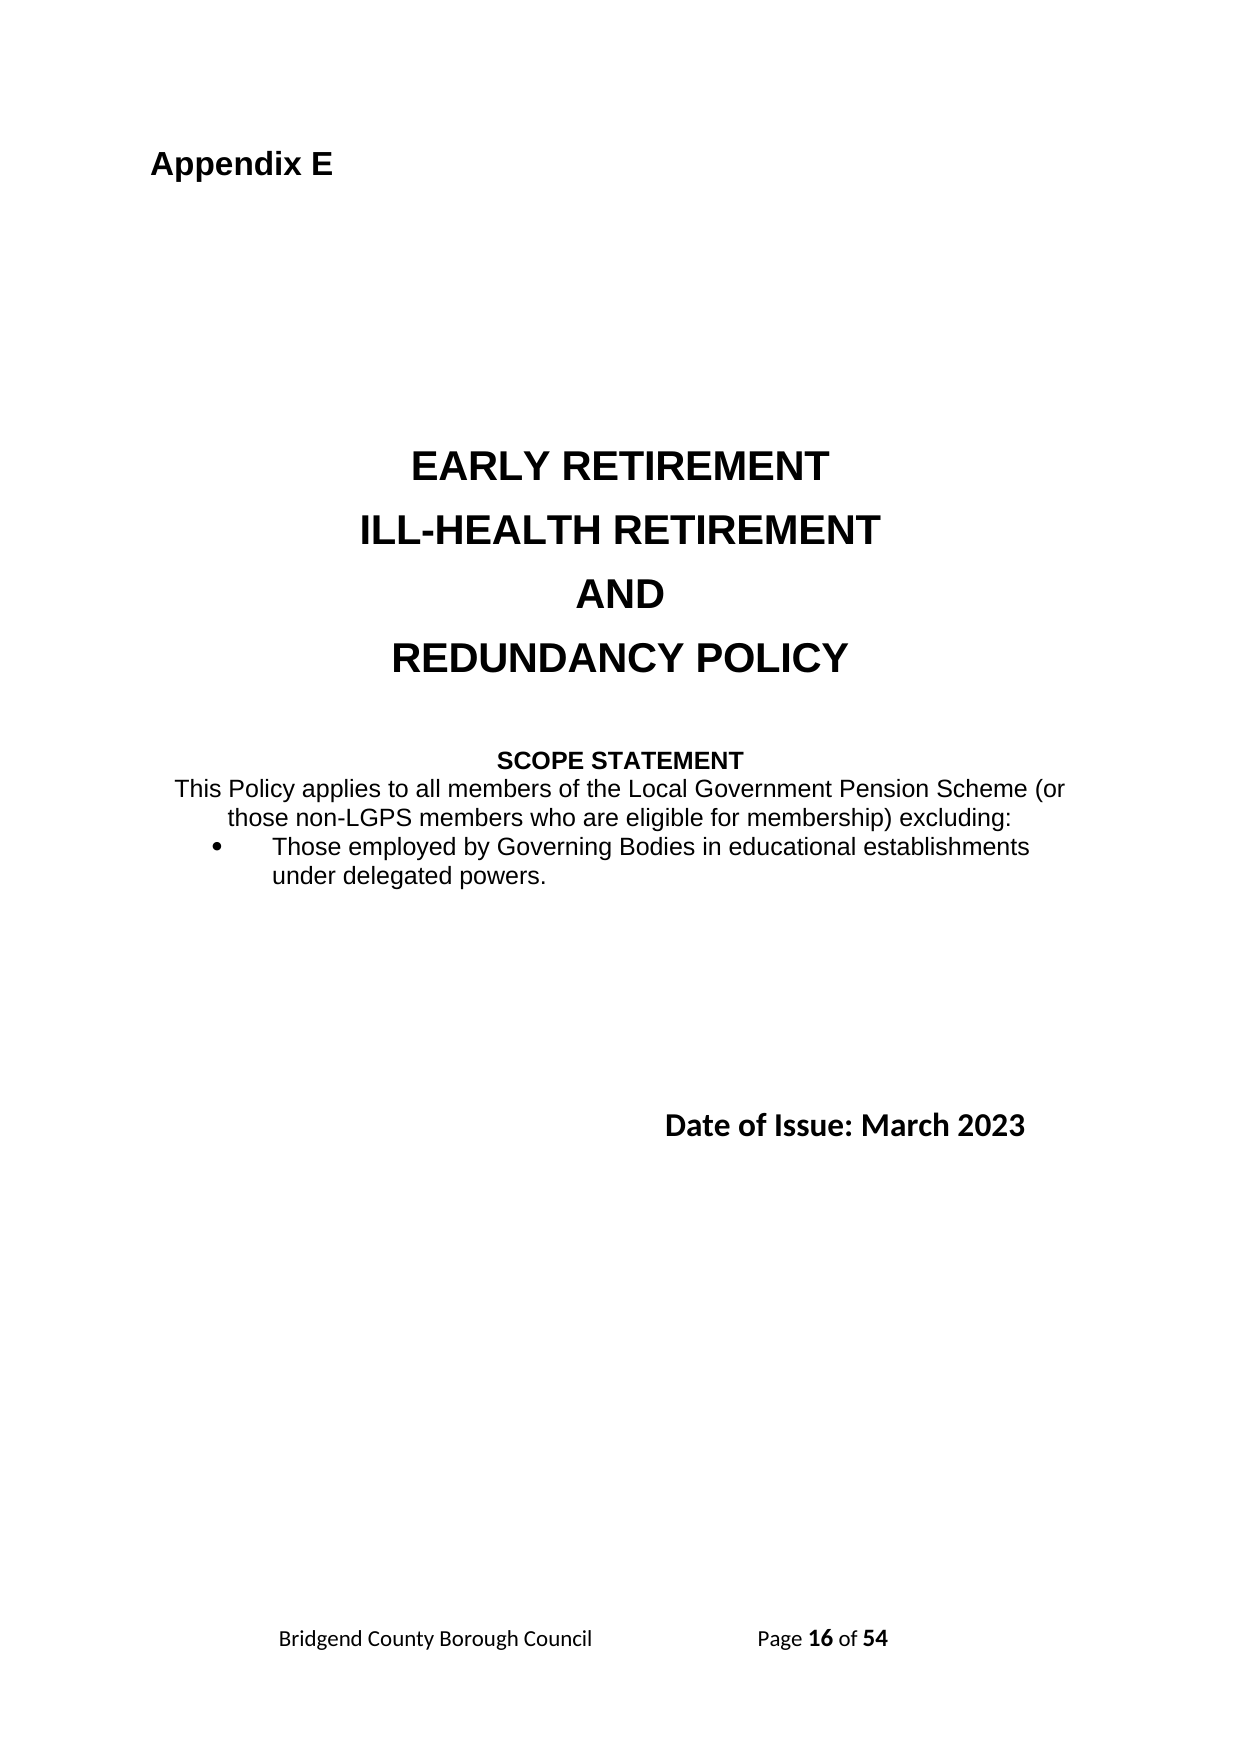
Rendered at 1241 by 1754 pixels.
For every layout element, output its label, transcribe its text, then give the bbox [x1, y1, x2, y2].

text REDUNDANCY POLICY [150, 634, 1090, 682]
text This Policy applies to all members of the Local Government Pension Scheme (or those non-LGPS members who are eligible for membership) excluding: [150, 774, 1090, 832]
text Date of Issue: March 2023 [525, 1104, 1090, 1145]
text AND [150, 570, 1090, 618]
text SCOPE STATEMENT [150, 746, 1090, 774]
text ILL-HEALTH RETIREMENT [150, 506, 1090, 553]
text EARLY RETIREMENT [150, 441, 1090, 489]
subtitle Appendix E [150, 144, 1090, 182]
list Those employed by Governing Bodies in educational establishments under delegated powers. [213, 832, 1090, 889]
